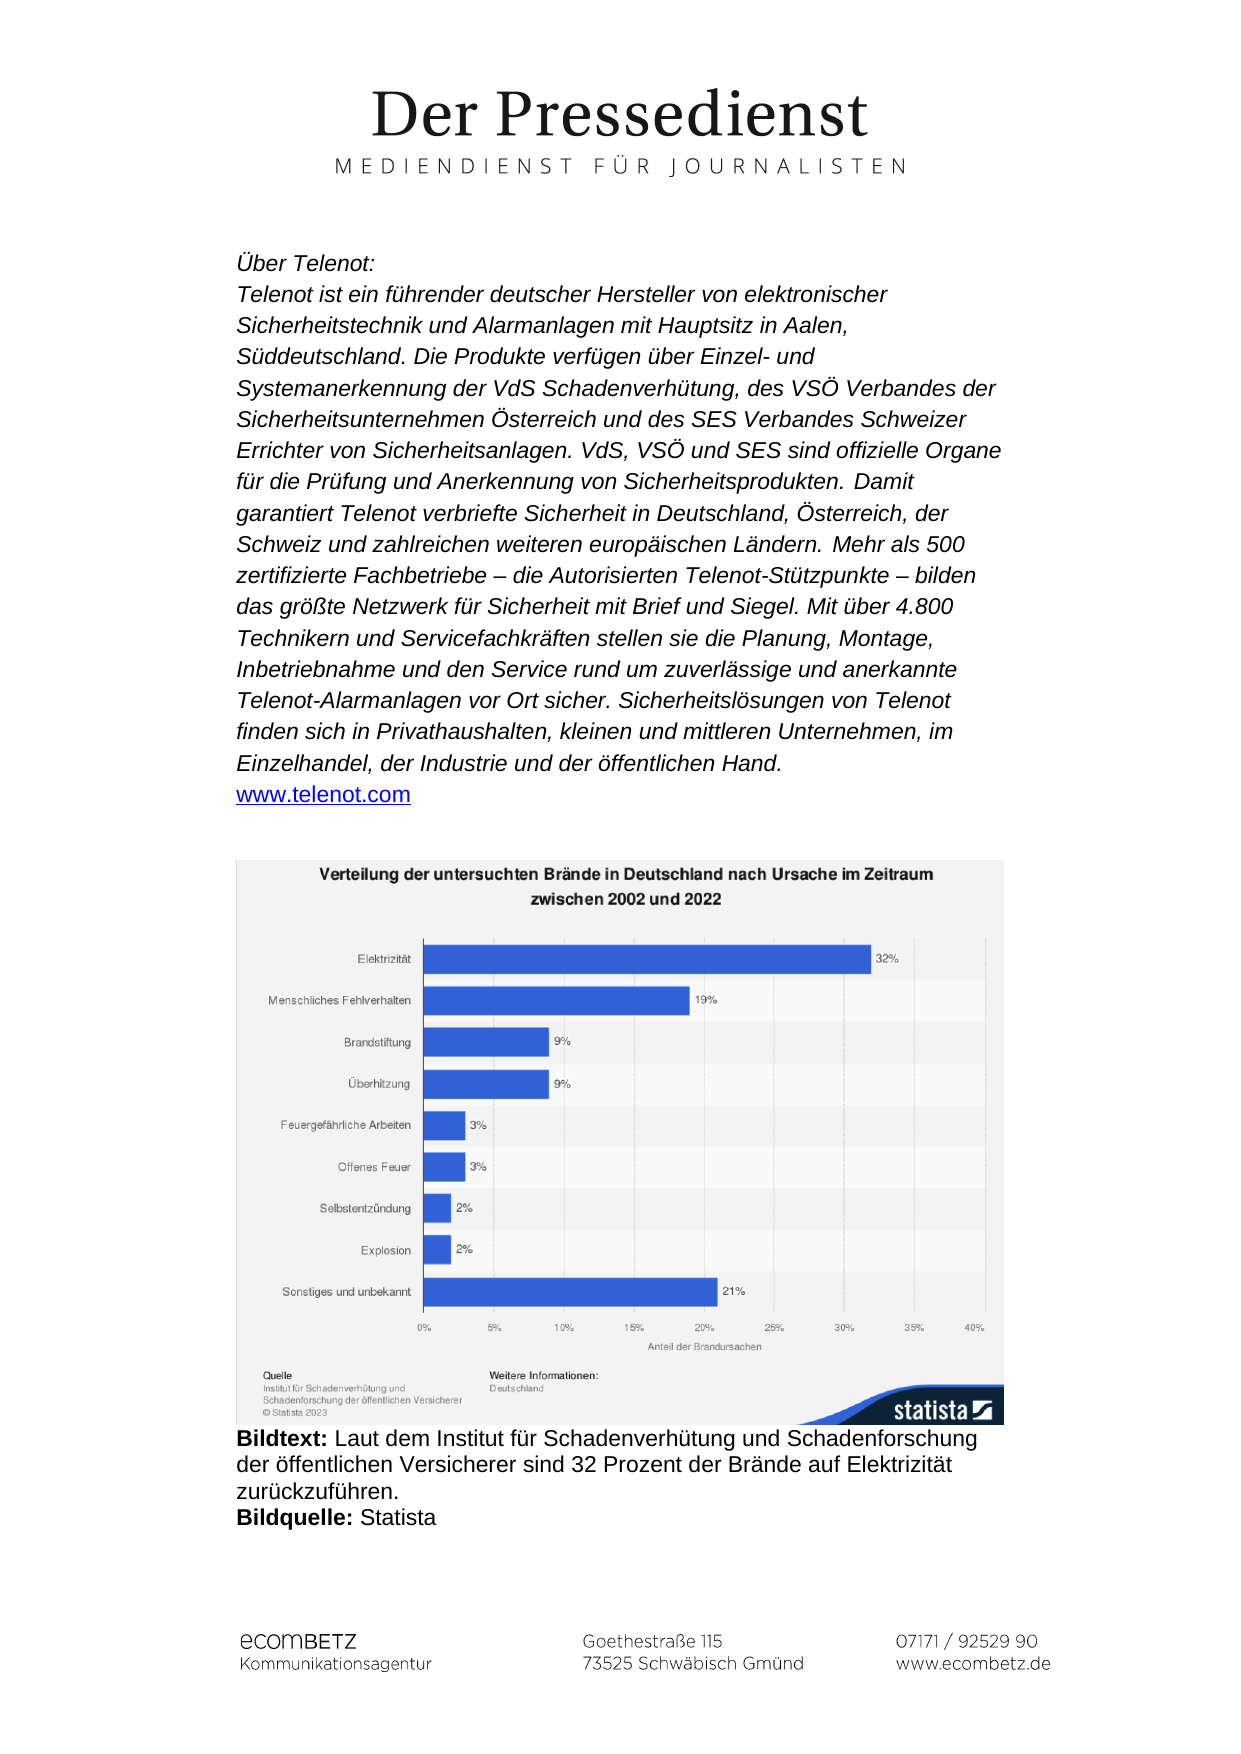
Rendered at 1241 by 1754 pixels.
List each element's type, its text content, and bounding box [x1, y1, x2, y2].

picture [236, 860, 1004, 1425]
picture [336, 88, 904, 177]
text Bildtext: Laut dem Institut für Schadenverhütung und Schadenforschung der öffentlichen Versicherer sind 32 Prozent der Brände auf Elektrizität zurückzuführen. [236, 1425, 1004, 1504]
text Bildquelle: Statista [236, 1504, 1004, 1530]
text www.telenot.com [236, 776, 1004, 807]
text Über Telenot: [236, 245, 1004, 276]
text Telenot ist ein führender deutscher Hersteller von elektronischer Sicherheitstechnik und Alarmanlagen mit Hauptsitz in Aalen, Süddeutschland. Die Produkte verfügen über Einzel- und Systemanerkennung der VdS Schadenverhütung, des VSÖ Verbandes der Sicherheitsunternehmen Österreich und des SES Verbandes Schweizer Errichter von Sicherheitsanlagen. VdS, VSÖ und SES sind offizielle Organe für die Prüfung und Anerkennung von Sicherheitsprodukten. Damit garantiert Telenot verbriefte Sicherheit in Deutschland, Österreich, der Schweiz und zahlreichen weiteren europäischen Ländern. Mehr als 500 zertifizierte Fachbetriebe – die Autorisierten Telenot-Stützpunkte – bilden das größte Netzwerk für Sicherheit mit Brief und Siegel. Mit über 4.800 Technikern und Servicefachkräften stellen sie die Planung, Montage, Inbetriebnahme und den Service rund um zuverlässige und anerkannte Telenot-Alarmanlagen vor Ort sicher. Sicherheitslösungen von Telenot finden sich in Privathaushalten, kleinen und mittleren Unternehmen, im Einzelhandel, der Industrie und der öffentlichen Hand. [236, 276, 1004, 776]
picture [240, 1628, 1116, 1672]
